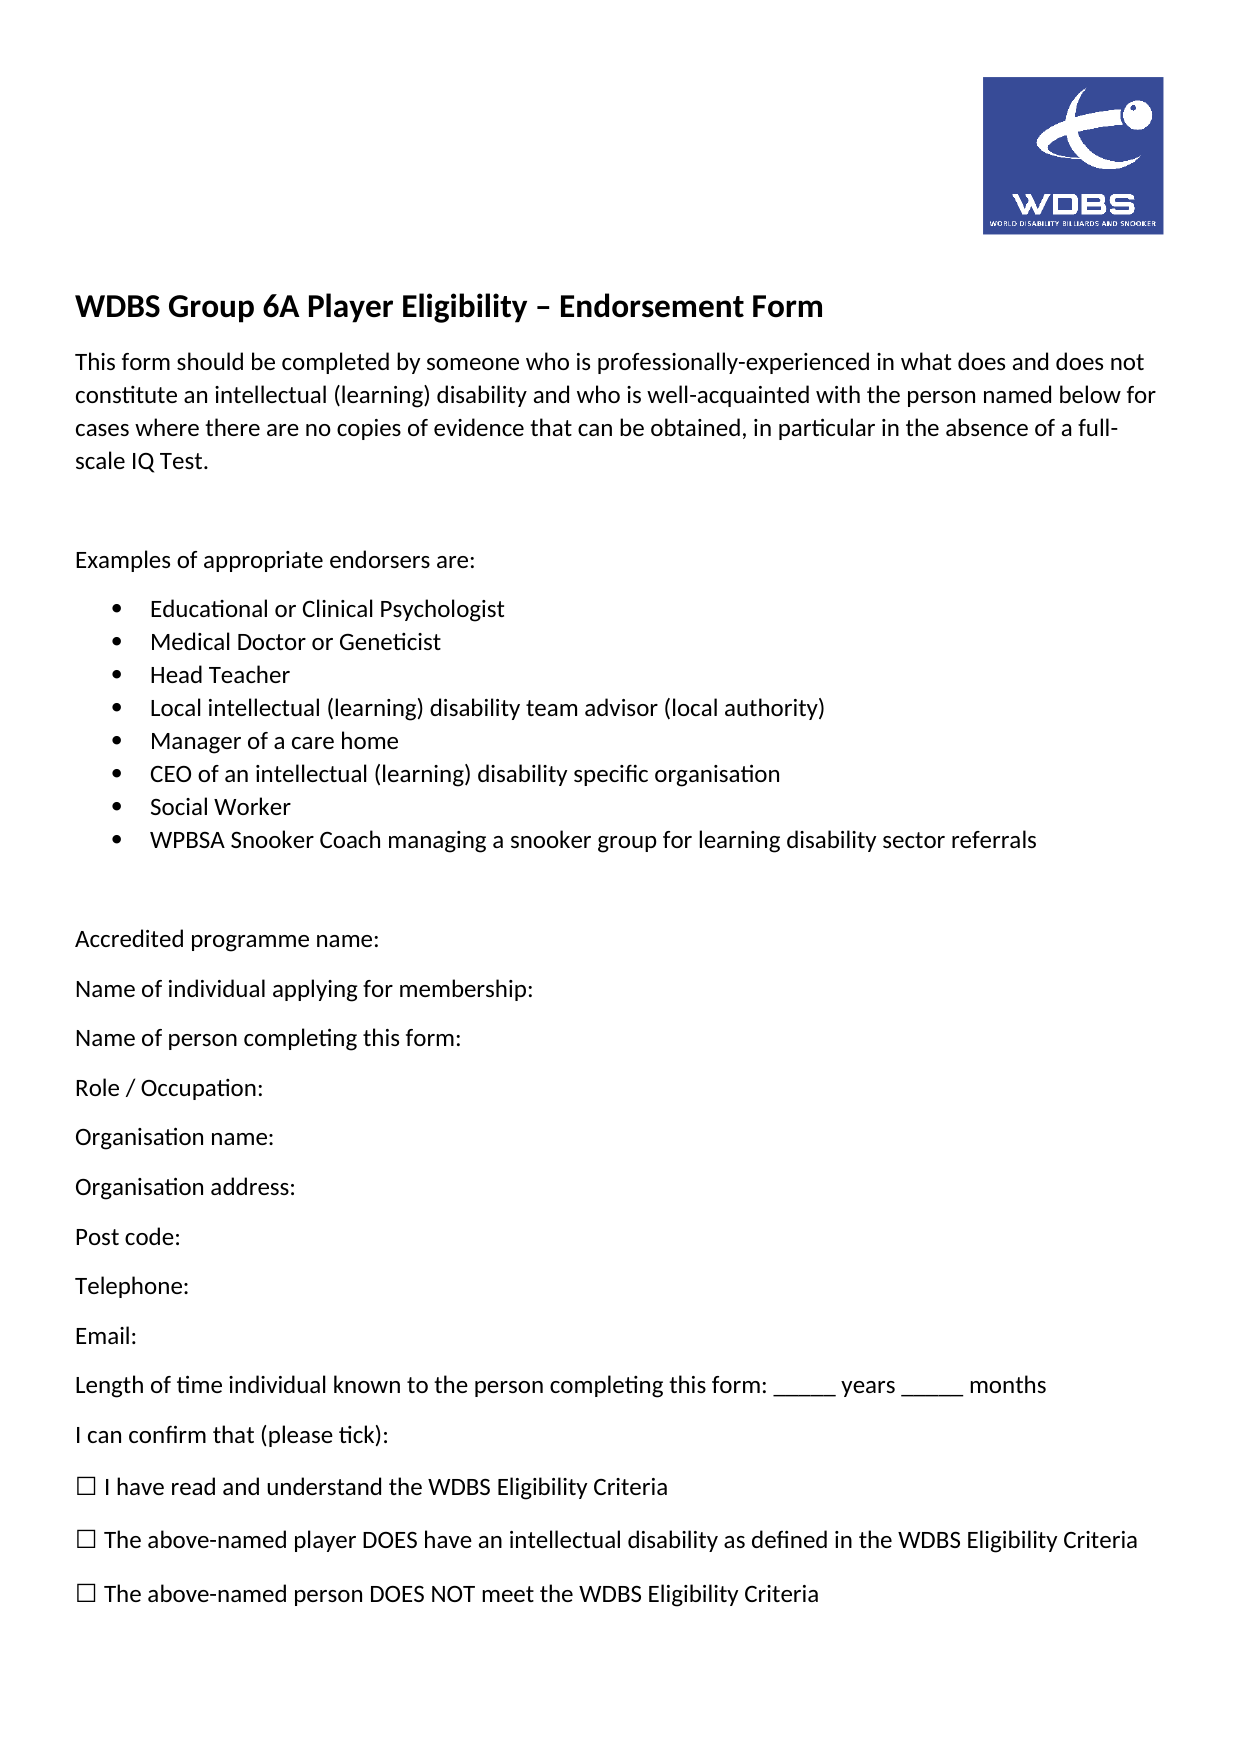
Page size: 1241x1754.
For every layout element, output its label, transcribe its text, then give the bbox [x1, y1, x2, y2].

text ☐ I have read and understand the WDBS Eligibility Criteria [75, 1469, 1165, 1503]
text Name of person completing this form: [75, 1022, 1165, 1053]
list WPBSA Snooker Coach managing a snooker group for learning disability sector referrals [112, 824, 1165, 854]
text Length of time individual known to the person completing this form: _____ years _____ months [75, 1369, 1165, 1400]
list Social Worker [112, 791, 1165, 822]
text Name of individual applying for membership: [75, 973, 1165, 1003]
text WDBS Group 6A Player Eligibility – Endorsement Form [75, 286, 1165, 326]
list Local intellectual (learning) disability team advisor (local authority) [112, 692, 1165, 723]
list CEO of an intellectual (learning) disability specific organisation [112, 758, 1165, 789]
text Accredited programme name: [75, 923, 1165, 954]
text Organisation address: [75, 1171, 1165, 1202]
text Organisation name: [75, 1122, 1165, 1152]
text Role / Occupation: [75, 1072, 1165, 1102]
list Manager of a care home [112, 725, 1165, 756]
picture [980, 75, 1166, 237]
list Educational or Clinical Psychologist [112, 594, 1165, 624]
text Examples of appropriate endorsers are: [75, 544, 1165, 574]
text ☐ The above-named player DOES have an intellectual disability as defined in the WDBS Eligibility Criteria [75, 1522, 1165, 1556]
list Medical Doctor or Geneticist [112, 627, 1165, 657]
text This form should be completed by someone who is professionally-experienced in what does and does not constitute an intellectual (learning) disability and who is well-acquainted with the person named below for cases where there are no copies of evidence that can be obtained, in particular in the absence of a full-scale IQ Test. [75, 346, 1165, 475]
text Post code: [75, 1221, 1165, 1251]
text ☐ The above-named person DOES NOT meet the WDBS Eligibility Criteria [75, 1576, 1165, 1609]
text Telephone: [75, 1270, 1165, 1301]
text I can confirm that (please tick): [75, 1419, 1165, 1449]
text Email: [75, 1320, 1165, 1350]
list Head Teacher [112, 659, 1165, 690]
